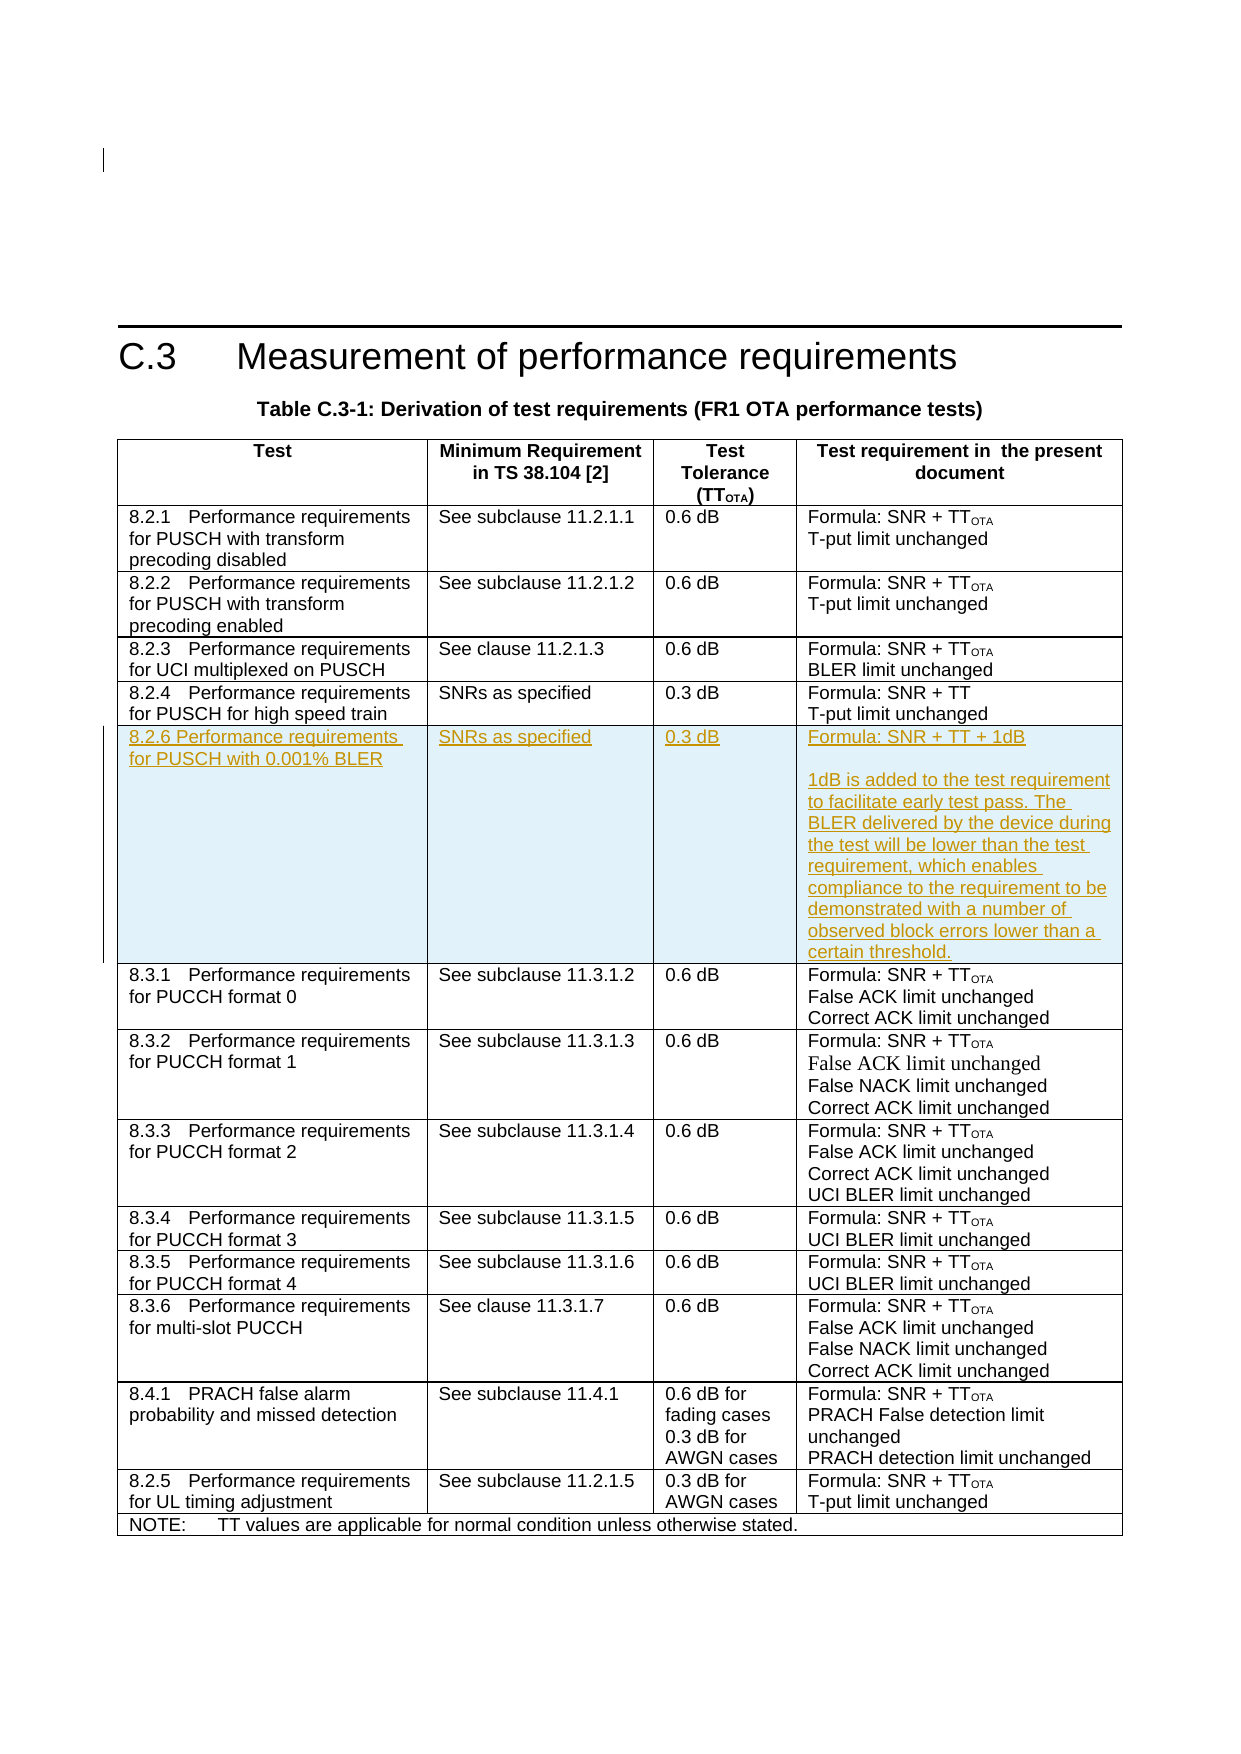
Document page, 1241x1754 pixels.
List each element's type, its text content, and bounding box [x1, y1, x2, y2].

table_cell 8.3.4 Performance requirements for PUCCH format 3 [118, 1207, 427, 1250]
table_cell See subclause 11.2.1.1 [428, 506, 653, 571]
table_cell Formula: SNR + TTOTA False ACK limit unchanged Correct ACK limit unchanged [797, 964, 1122, 1029]
table_cell 0.6 dB [654, 572, 796, 636]
table_header Test [118, 440, 427, 505]
table_cell 0.6 dB [654, 638, 796, 681]
table_cell See subclause 11.4.1 [428, 1383, 653, 1469]
table_cell See subclause 11.3.1.6 [428, 1251, 653, 1294]
table_cell 8.3.6 Performance requirements for multi-slot PUCCH [118, 1295, 427, 1381]
table_cell 0.6 dB [654, 1120, 796, 1206]
table_cell See subclause 11.3.1.5 [428, 1207, 653, 1250]
subtitle C.3 Measurement of performance requirements [118, 328, 1122, 378]
table_cell 8.2.4 Performance requirements for PUSCH for high speed train [118, 682, 427, 725]
table_cell 8.2.3 Performance requirements for UCI multiplexed on PUSCH [118, 638, 427, 681]
table_cell 0.6 dB [654, 1207, 796, 1250]
table_cell See clause 11.3.1.7 [428, 1295, 653, 1381]
table_cell 0.6 dB [654, 1030, 796, 1118]
table_cell 0.3 dB [654, 682, 796, 725]
table_cell 8.3.2 Performance requirements for PUCCH format 1 [118, 1030, 427, 1118]
table_cell See subclause 11.3.1.2 [428, 964, 653, 1029]
table_cell See clause 11.2.1.3 [428, 638, 653, 681]
table_cell See subclause 11.2.1.5 [428, 1470, 653, 1513]
table_cell Formula: SNR + TTOTA UCI BLER limit unchanged [797, 1251, 1122, 1294]
table_cell Formula: SNR + TTOTA T-put limit unchanged [797, 572, 1122, 636]
table_cell Formula: SNR + TTOTA False ACK limit unchanged Correct ACK limit unchanged UCI BLER limit unchanged [797, 1120, 1122, 1206]
table_cell 8.2.2 Performance requirements for PUSCH with transform precoding enabled [118, 572, 427, 636]
table_cell See subclause 11.2.1.2 [428, 572, 653, 636]
table_cell 0.6 dB [654, 964, 796, 1029]
table_cell Formula: SNR + TT T-put limit unchanged [797, 682, 1122, 725]
table_cell 8.2.5 Performance requirements for UL timing adjustment [118, 1470, 427, 1513]
table_cell 0.6 dB [654, 506, 796, 571]
table_cell Formula: SNR + TTOTA UCI BLER limit unchanged [797, 1207, 1122, 1250]
table_cell Formula: SNR + TTOTA T-put limit unchanged [797, 1470, 1122, 1513]
table_cell Formula: SNR + TTOTA False ACK limit unchanged False NACK limit unchanged Correct ACK limit unchanged [797, 1030, 1122, 1118]
text Table C.3-1: Derivation of test requirements (FR1 OTA performance tests) [118, 396, 1122, 420]
table_cell Formula: SNR + TTOTA BLER limit unchanged [797, 638, 1122, 681]
table_cell See subclause 11.3.1.3 [428, 1030, 653, 1118]
table_cell Formula: SNR + TTOTA T-put limit unchanged [797, 506, 1122, 571]
table_cell 8.3.1 Performance requirements for PUCCH format 0 [118, 964, 427, 1029]
table_cell 8.4.1 PRACH false alarm probability and missed detection [118, 1383, 427, 1469]
table_cell Formula: SNR + TTOTA PRACH False detection limit unchanged PRACH detection limit unchanged [797, 1383, 1122, 1469]
table_cell NOTE: TT values are applicable for normal condition unless otherwise stated. [118, 1514, 1122, 1535]
table_cell SNRs as specified [428, 682, 653, 725]
table_cell 0.6 dB [654, 1295, 796, 1381]
table_header Test Tolerance (TTOTA) [654, 440, 796, 505]
table_header Minimum Requirement in TS 38.104 [2] [428, 440, 653, 505]
table_cell 0.6 dB [654, 1251, 796, 1294]
table_cell 0.6 dB for fading cases 0.3 dB for AWGN cases [654, 1383, 796, 1469]
table_cell 8.2.1 Performance requirements for PUSCH with transform precoding disabled [118, 506, 427, 571]
table_cell See subclause 11.3.1.4 [428, 1120, 653, 1206]
table_header Test requirement in the present document [797, 440, 1122, 505]
table_cell 0.3 dB for AWGN cases [654, 1470, 796, 1513]
table_cell Formula: SNR + TTOTA False ACK limit unchanged False NACK limit unchanged Correct ACK limit unchanged [797, 1295, 1122, 1381]
table_cell 8.3.5 Performance requirements for PUCCH format 4 [118, 1251, 427, 1294]
table_cell 8.3.3 Performance requirements for PUCCH format 2 [118, 1120, 427, 1206]
